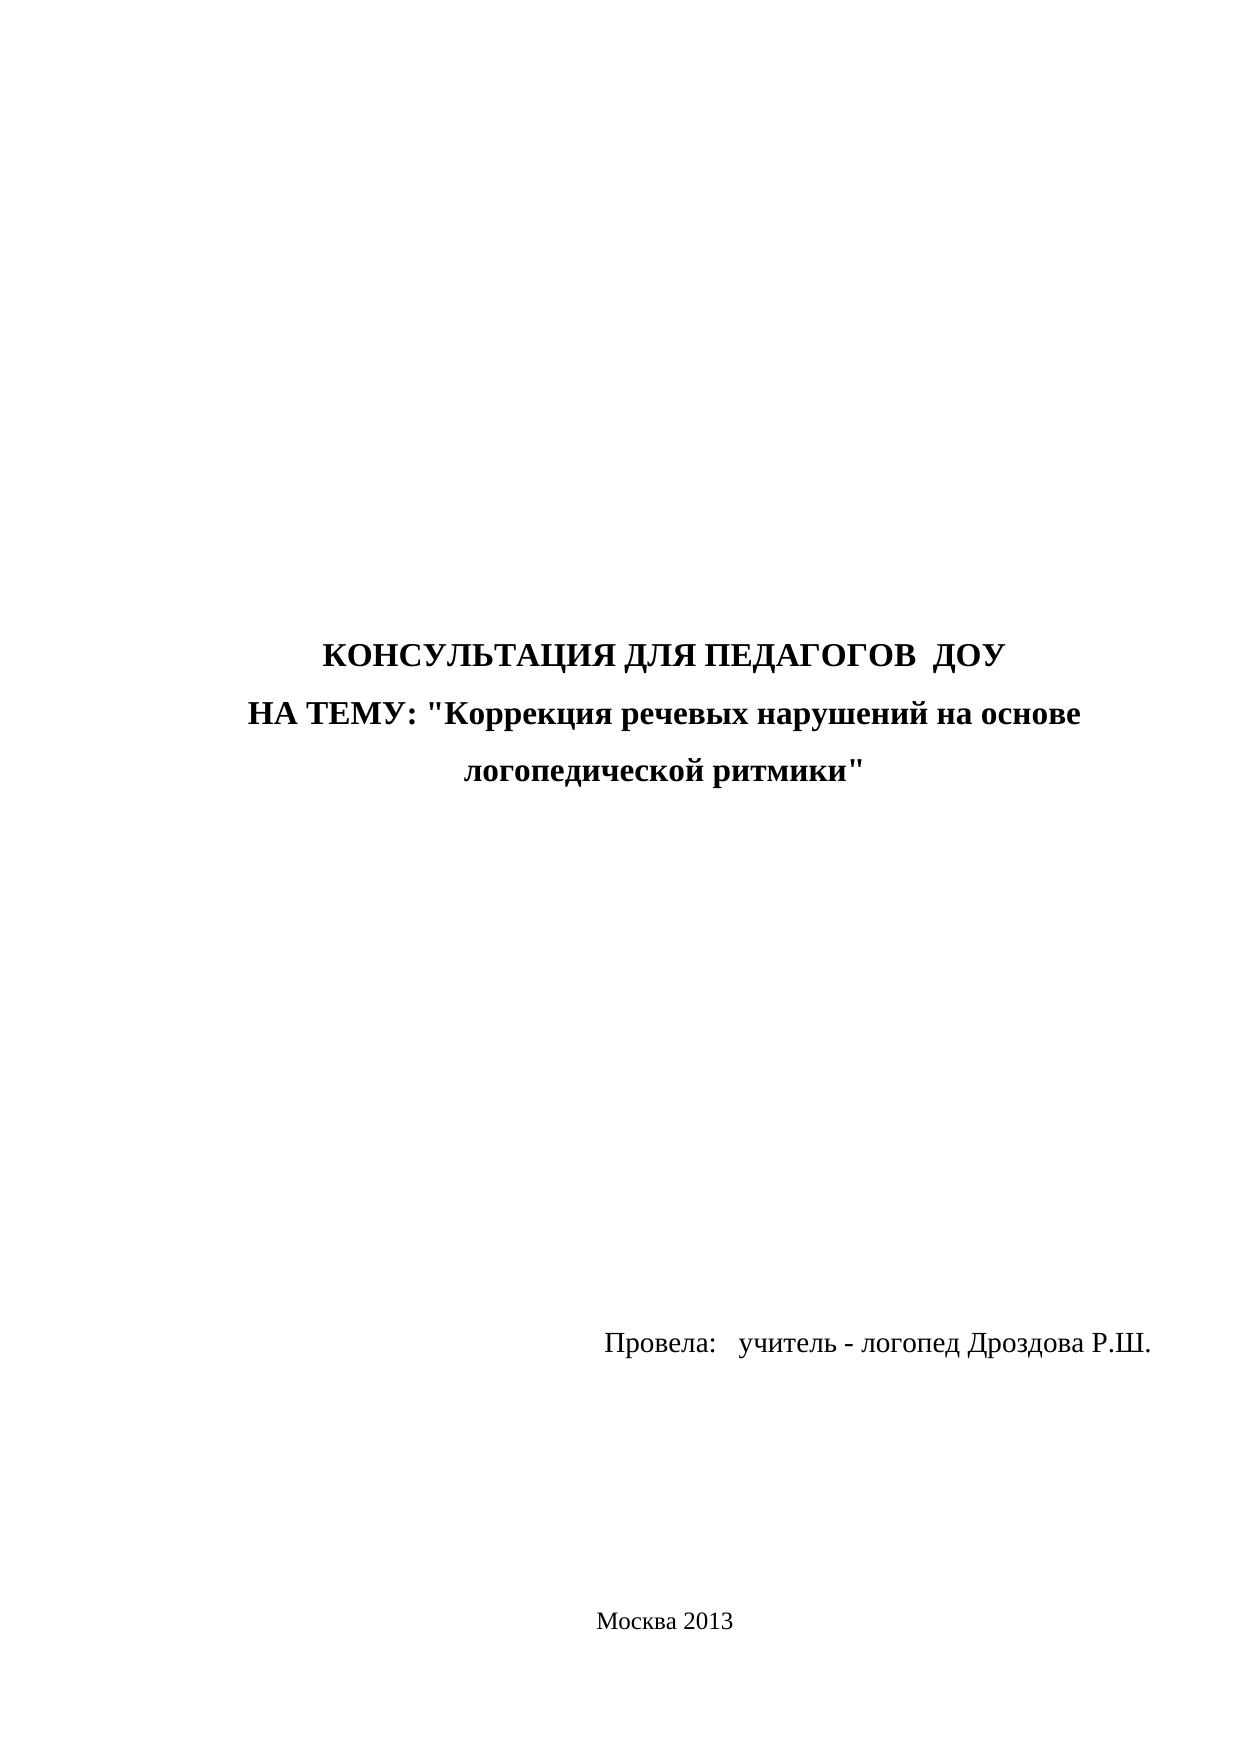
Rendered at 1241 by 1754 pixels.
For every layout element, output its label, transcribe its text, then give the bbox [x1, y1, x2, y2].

text Провела: учитель - логопед Дроздова Р.Ш. [177, 1326, 1152, 1359]
text Москва 2013 [177, 1606, 1152, 1635]
text НА ТЕМУ: "Коррекция речевых нарушений на основе логопедической ритмики" [177, 693, 1152, 789]
text КОНСУЛЬТАЦИЯ ДЛЯ ПЕДАГОГОВ ДОУ [177, 636, 1152, 674]
